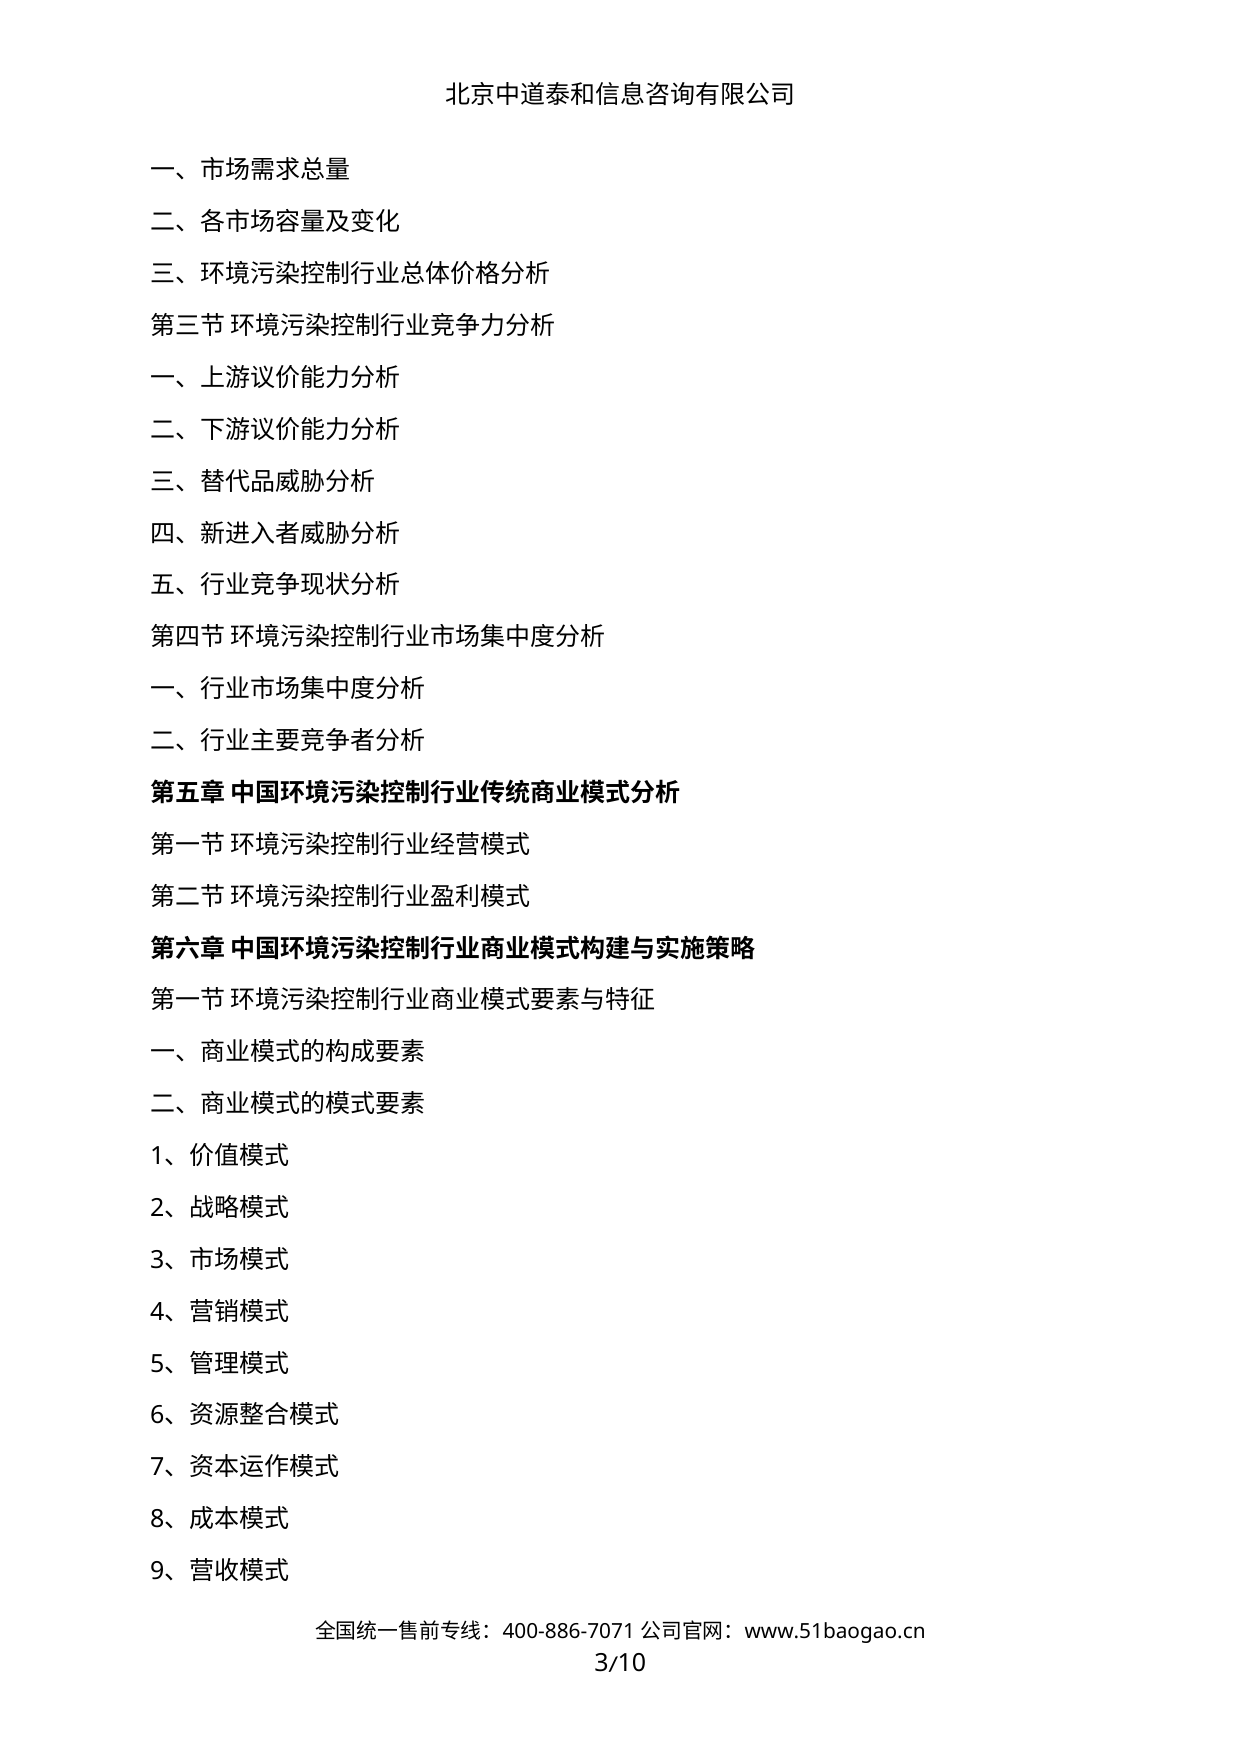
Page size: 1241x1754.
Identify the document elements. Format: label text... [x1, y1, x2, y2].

text 5、管理模式 [150, 1343, 1090, 1379]
text 三、替代品威胁分析 [150, 461, 1090, 497]
text 第五章 中国环境污染控制行业传统商业模式分析 [150, 772, 1090, 809]
text 第一节 环境污染控制行业经营模式 [150, 824, 1090, 861]
text 一、上游议价能力分析 [150, 357, 1090, 394]
text 4、营销模式 [150, 1291, 1090, 1327]
text 6、资源整合模式 [150, 1395, 1090, 1431]
text 二、行业主要竞争者分析 [150, 721, 1090, 757]
text 一、商业模式的构成要素 [150, 1032, 1090, 1068]
text 3、市场模式 [150, 1239, 1090, 1276]
text 二、各市场容量及变化 [150, 202, 1090, 238]
text 第三节 环境污染控制行业竞争力分析 [150, 306, 1090, 342]
text 7、资本运作模式 [150, 1447, 1090, 1483]
text 第四节 环境污染控制行业市场集中度分析 [150, 617, 1090, 653]
text 三、环境污染控制行业总体价格分析 [150, 254, 1090, 290]
text 四、新进入者威胁分析 [150, 513, 1090, 549]
text 第二节 环境污染控制行业盈利模式 [150, 876, 1090, 912]
text 1、价值模式 [150, 1136, 1090, 1172]
text 第六章 中国环境污染控制行业商业模式构建与实施策略 [150, 928, 1090, 964]
text 二、商业模式的模式要素 [150, 1084, 1090, 1120]
text 五、行业竞争现状分析 [150, 565, 1090, 601]
text 一、市场需求总量 [150, 150, 1090, 186]
text 二、下游议价能力分析 [150, 409, 1090, 446]
text 9、营收模式 [150, 1551, 1090, 1587]
text 8、成本模式 [150, 1499, 1090, 1535]
text 第一节 环境污染控制行业商业模式要素与特征 [150, 980, 1090, 1016]
text 一、行业市场集中度分析 [150, 669, 1090, 705]
text 2、战略模式 [150, 1187, 1090, 1224]
